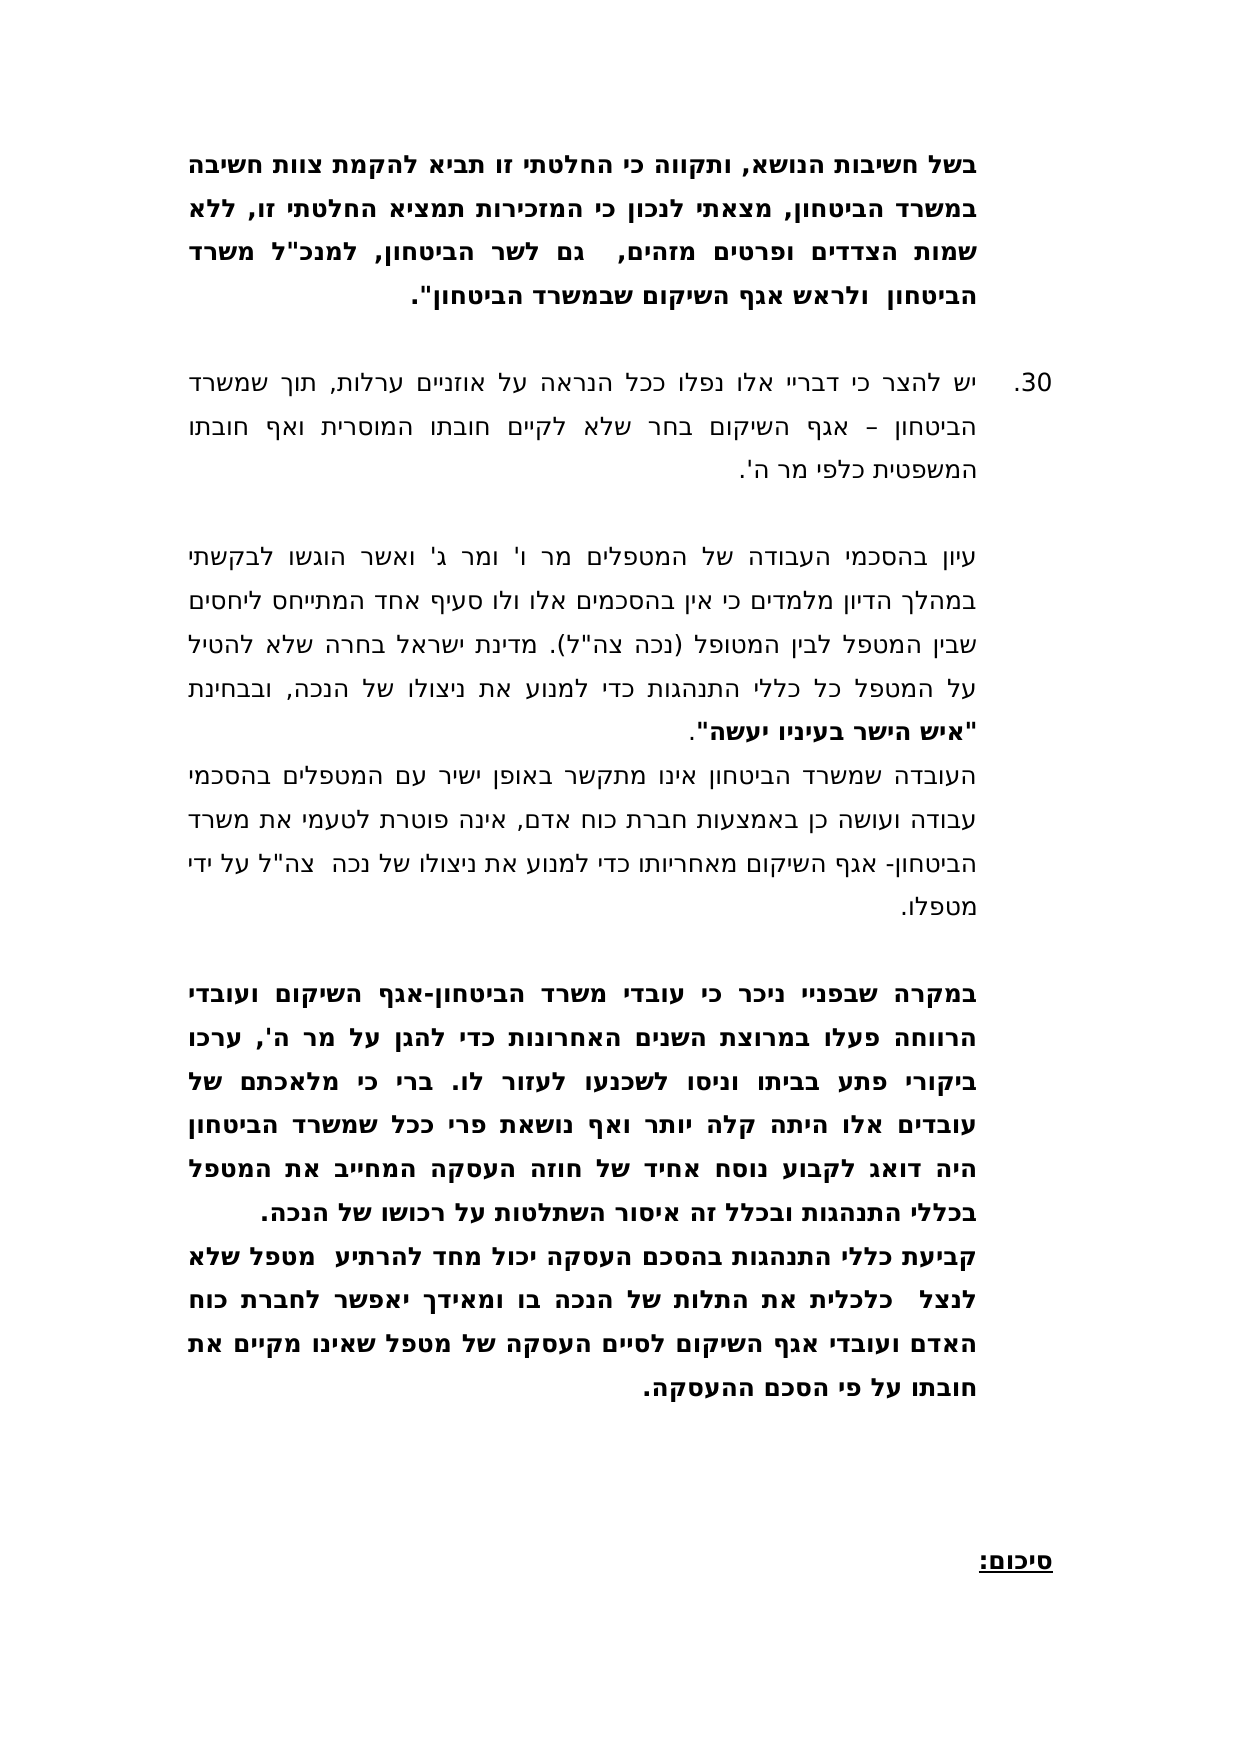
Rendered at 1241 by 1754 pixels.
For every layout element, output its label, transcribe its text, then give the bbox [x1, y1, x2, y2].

text סיכום: [187, 1546, 1053, 1575]
text 30. יש להצר כי דבריי אלו נפלו ככל הנראה על אוזניים ערלות, תוך שמשרד הביטחון – אגף השיקום בחר שלא לקיים חובתו המוסרית ואף חובתו המשפטית כלפי מר ה'. [187, 368, 1053, 485]
text במקרה שבפניי ניכר כי עובדי משרד הביטחון-אגף השיקום ועובדי הרווחה פעלו במרוצת השנים האחרונות כדי להגן על מר ה', ערכו ביקורי פתע בביתו וניסו לשכנעו לעזור לו. ברי כי מלאכתם של עובדים אלו היתה קלה יותר ואף נושאת פרי ככל שמשרד הביטחון היה דואג לקבוע נוסח אחיד של חוזה העסקה המחייב את המטפל בכללי התנהגות ובכלל זה איסור השתלטות על רכושו של הנכה. [187, 979, 1053, 1227]
text קביעת כללי התנהגות בהסכם העסקה יכול מחד להרתיע מטפל שלא לנצל כלכלית את התלות של הנכה בו ומאידך יאפשר לחברת כוח האדם ועובדי אגף השיקום לסיים העסקה של מטפל שאינו מקיים את חובתו על פי הסכם ההעסקה. [187, 1242, 1053, 1402]
text בשל חשיבות הנושא, ותקווה כי החלטתי זו תביא להקמת צוות חשיבה במשרד הביטחון, מצאתי לנכון כי המזכירות תמציא החלטתי זו, ללא שמות הצדדים ופרטים מזהים, גם לשר הביטחון, למנכ"ל משרד הביטחון ולראש אגף השיקום שבמשרד הביטחון". [187, 150, 978, 310]
text העובדה שמשרד הביטחון אינו מתקשר באופן ישיר עם המטפלים בהסכמי עבודה ועושה כן באמצעות חברת כוח אדם, אינה פוטרת לטעמי את משרד הביטחון- אגף השיקום מאחריותו כדי למנוע את ניצולו של נכה צה"ל על ידי מטפלו. [187, 761, 1053, 922]
text עיון בהסכמי העבודה של המטפלים מר ו' ומר ג' ואשר הוגשו לבקשתי במהלך הדיון מלמדים כי אין בהסכמים אלו ולו סעיף אחד המתייחס ליחסים שבין המטפל לבין המטופל (נכה צה"ל). מדינת ישראל בחרה שלא להטיל על המטפל כל כללי התנהגות כדי למנוע את ניצולו של הנכה, ובבחינת "איש הישר בעיניו יעשה". [187, 542, 1053, 747]
